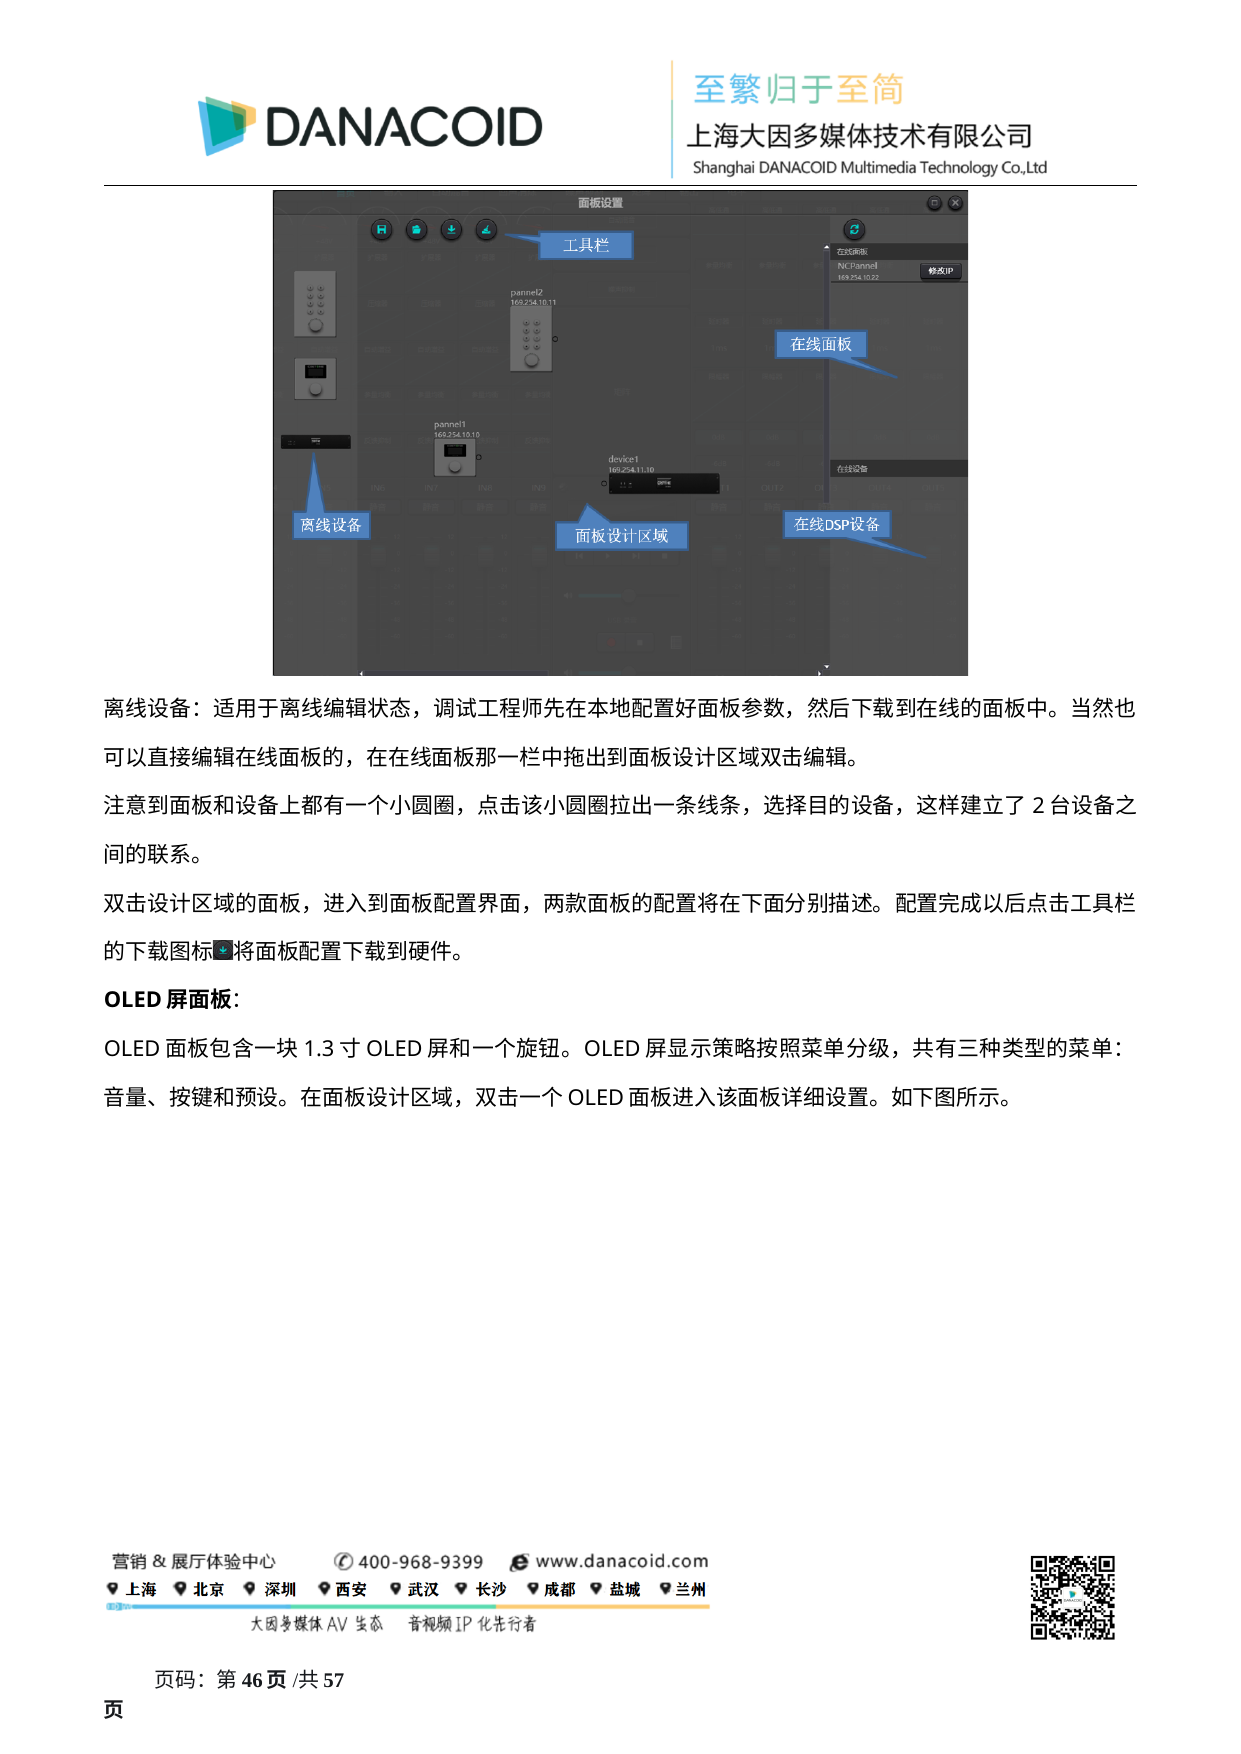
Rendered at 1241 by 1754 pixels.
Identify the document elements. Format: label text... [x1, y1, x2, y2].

picture [665, 47, 1056, 183]
picture [212, 940, 234, 960]
picture [103, 1526, 716, 1641]
picture [1024, 1549, 1121, 1646]
text OLED屏面板： [103, 982, 1137, 1015]
text OLED面板包含一块1.3寸OLED屏和一个旋钮。OLED屏显示策略按照菜单分级，共有三种类型的菜单：音量、按键和预设。在面板设计区域，双击一个OLED面板进入该面板详细设置。如下图所示。 [103, 1031, 1137, 1112]
picture [185, 70, 547, 183]
text 双击设计区域的面板，进入到面板配置界面，两款面板的配置将在下面分别描述。配置完成以后点击工具栏的下载图标将面板配置下载到硬件。 [103, 885, 1137, 966]
picture [272, 190, 969, 676]
text 离线设备：适用于离线编辑状态，调试工程师先在本地配置好面板参数，然后下载到在线的面板中。当然也可以直接编辑在线面板的，在在线面板那一栏中拖出到面板设计区域双击编辑。 [103, 691, 1137, 772]
text 注意到面板和设备上都有一个小圆圈，点击该小圆圈拉出一条线条，选择目的设备，这样建立了2台设备之间的联系。 [103, 788, 1137, 869]
